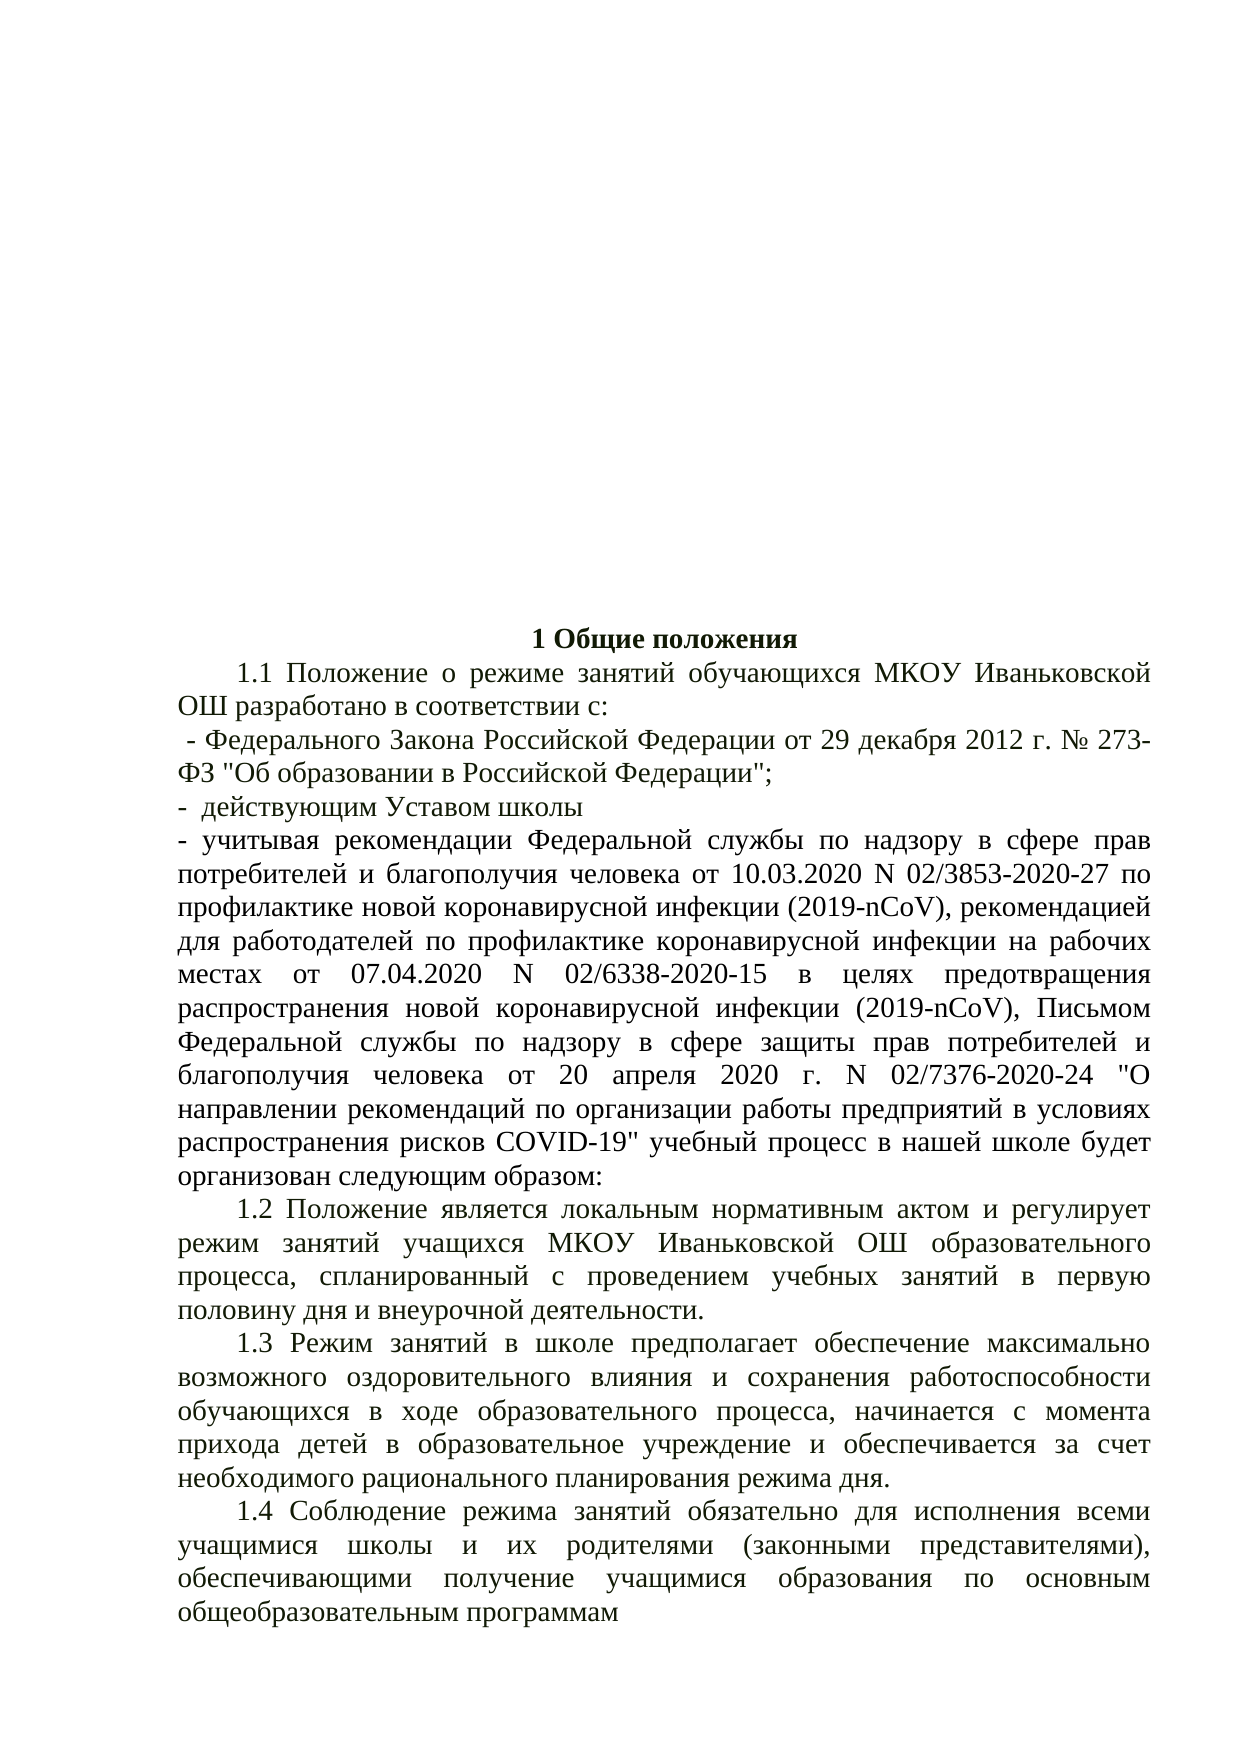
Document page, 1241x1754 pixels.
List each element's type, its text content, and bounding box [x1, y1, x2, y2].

text 1.2 Положение является локальным нормативным актом и регулирует режим занятий учащихся МКОУ Иваньковской ОШ образовательного процесса, спланированный с проведением учебных занятий в первую половину дня и внеурочной деятельности. [177, 1191, 1152, 1326]
text 1 Общие положения [177, 621, 1152, 655]
text - действующим Уставом школы [177, 789, 1152, 822]
text - учитывая рекомендации Федеральной службы по надзору в сфере прав потребителей и благополучия человека от 10.03.2020 N 02/3853-2020-27 по профилактике новой коронавирусной инфекции (2019-nСоV), рекомендацией для работодателей по профилактике коронавирусной инфекции на рабочих местах от 07.04.2020 N 02/6338-2020-15 в целях предотвращения распространения новой коронавирусной инфекции (2019-nCoV), Письмом Федеральной службы по надзору в сфере защиты прав потребителей и благополучия человека от 20 апреля 2020 г. N 02/7376-2020-24 "О направлении рекомендаций по организации работы предприятий в условиях распространения рисков COVID-19" учебный процесс в нашей школе будет организован следующим образом: [177, 822, 1152, 1191]
text 1.4 Соблюдение режима занятий обязательно для исполнения всеми учащимися школы и их родителями (законными представителями), обеспечивающими получение учащимися образования по основным общеобразовательным программам [177, 1493, 1152, 1627]
text 1.3 Режим занятий в школе предполагает обеспечение максимально возможного оздоровительного влияния и сохранения работоспособности обучающихся в ходе образовательного процесса, начинается с момента прихода детей в образовательное учреждение и обеспечивается за счет необходимого рационального планирования режима дня. [177, 1326, 1152, 1493]
text - Федерального Закона Российской Федерации от 29 декабря 2012 г. № 273-ФЗ "Об образовании в Российской Федерации"; [177, 722, 1152, 789]
text 1.1 Положение о режиме занятий обучающихся МКОУ Иваньковской ОШ разработано в соответствии с: [177, 655, 1152, 722]
